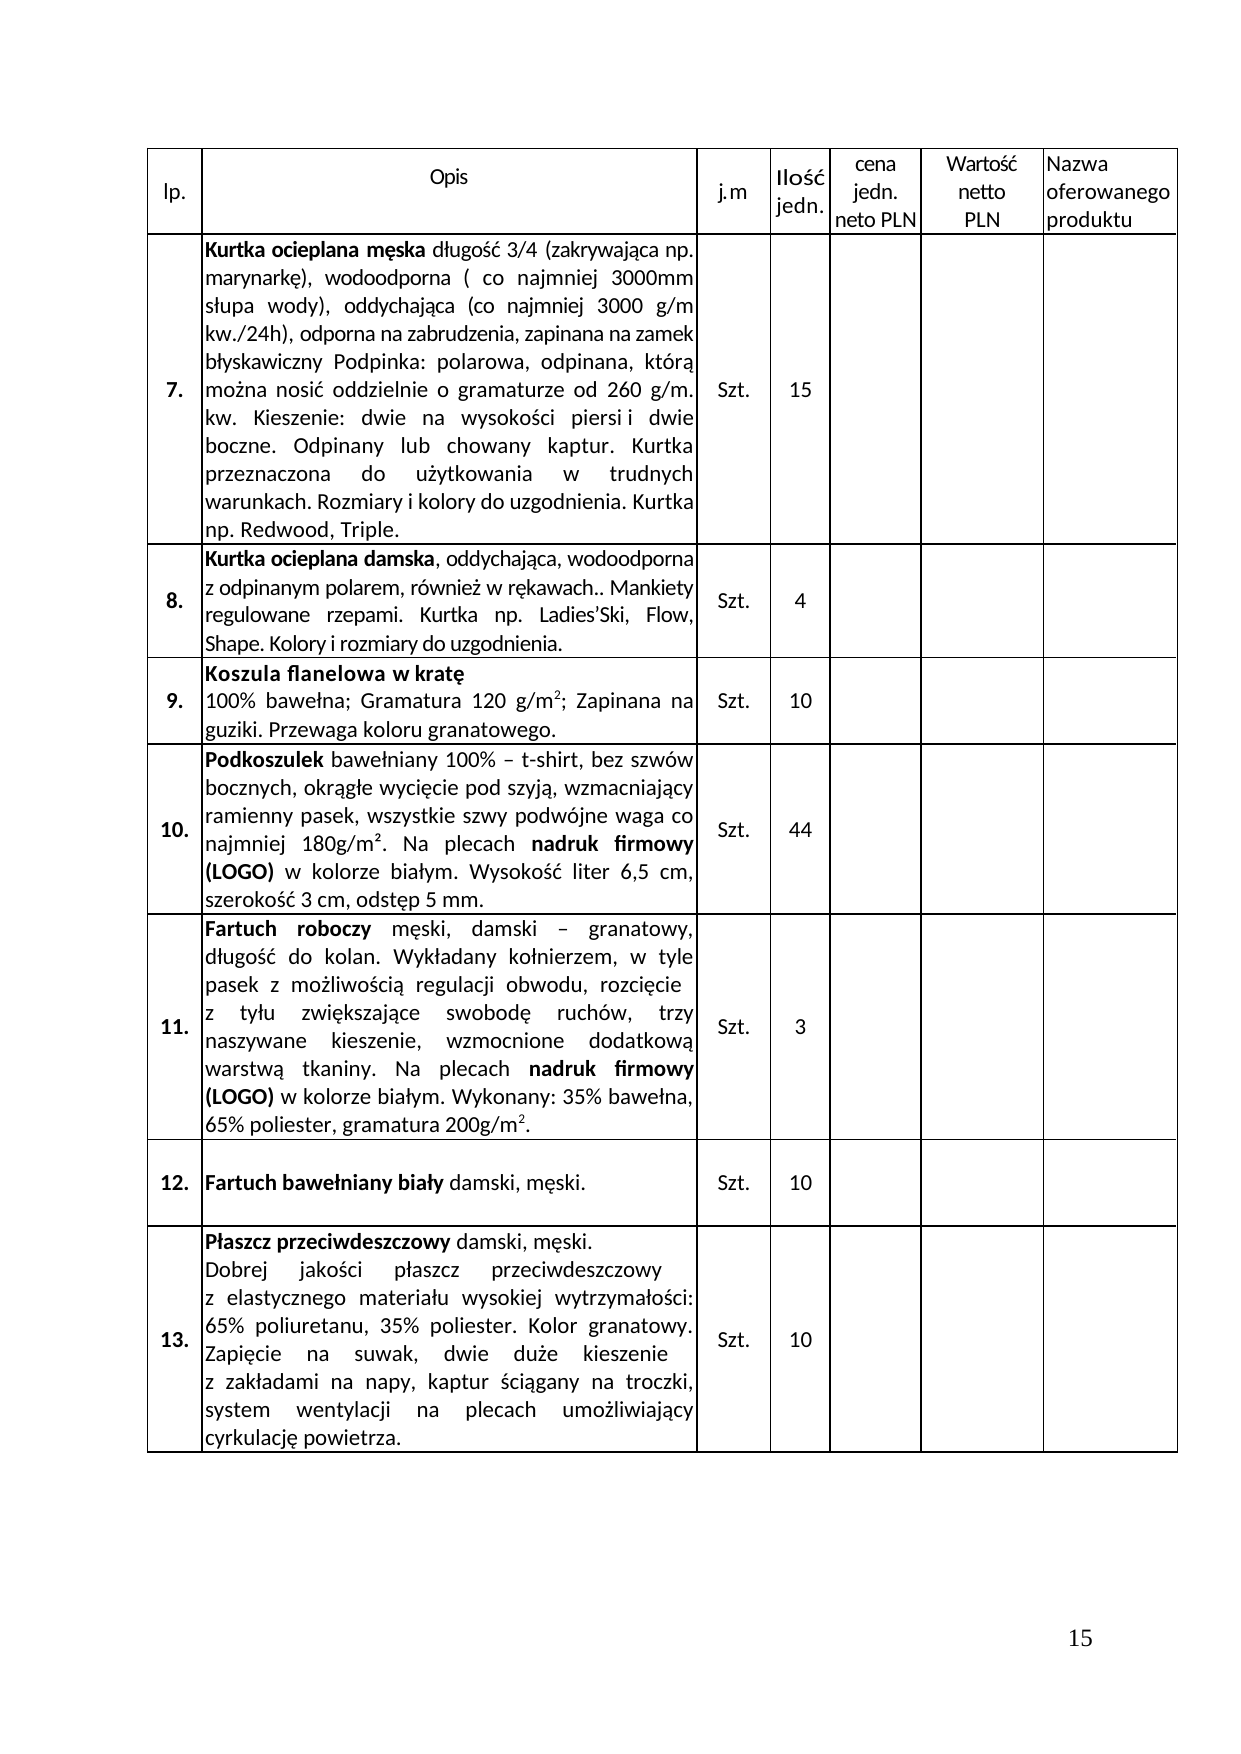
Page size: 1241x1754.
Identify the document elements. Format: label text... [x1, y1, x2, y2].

table_cell [1044, 543, 1177, 657]
table_cell 10. [148, 745, 201, 913]
table_cell 8. [148, 545, 201, 657]
table_cell Szt. [698, 235, 770, 543]
table_cell [831, 915, 920, 1138]
table_cell [922, 545, 1043, 657]
table_cell [922, 658, 1043, 743]
table_cell [831, 745, 920, 913]
table_header Ilość jedn. [771, 149, 829, 233]
table_cell Szt. [698, 915, 770, 1138]
table_cell Płaszcz przeciwdeszczowy damski, męski. Dobrej jakości płaszcz przeciwdeszczowy z elastycznego materiału wysokiej wytrzymałości: 65% poliuretanu, 35% poliester. Kolor granatowy. Zapięcie na suwak, dwie duże kieszenie z zakładami na napy, kaptur ściągany na troczki, system wentylacji na plecach umożliwiający cyrkulację powietrza. [203, 1227, 696, 1451]
table_cell [1044, 1225, 1177, 1451]
table_cell Szt. [698, 1140, 770, 1225]
table_cell 10 [771, 1227, 829, 1451]
table_cell [1044, 233, 1177, 543]
table_cell 12. [148, 1140, 201, 1225]
table_header lp. [148, 149, 201, 233]
table_cell 9. [148, 658, 201, 743]
table_cell Koszula flanelowa w kratę 100% bawełna; Gramatura 120 g/m2; Zapinana na guziki. Przewaga koloru granatowego. [203, 658, 696, 743]
table_cell 3 [771, 915, 829, 1138]
table_cell [831, 235, 920, 543]
table_cell [831, 658, 920, 743]
table_cell [1044, 743, 1177, 913]
table_cell Kurtka ocieplana damska, oddychająca, wodoodporna z odpinanym polarem, również w rękawach.. Mankiety regulowane rzepami. Kurtka np. Ladies’Ski, Flow, Shape. Kolory i rozmiary do uzgodnienia. [203, 545, 696, 657]
table_cell Szt. [698, 658, 770, 743]
table_cell 7. [148, 235, 201, 543]
table_cell [922, 745, 1043, 913]
table_cell [831, 1227, 920, 1451]
table_cell Szt. [698, 1227, 770, 1451]
table_cell Fartuch bawełniany biały damski, męski. [203, 1140, 696, 1225]
table_cell [1044, 1139, 1177, 1225]
table_cell [831, 545, 920, 657]
table_cell 10 [771, 1140, 829, 1225]
table_cell 15 [771, 235, 829, 543]
table_cell Szt. [698, 545, 770, 657]
table_cell Szt. [698, 745, 770, 913]
table_cell [831, 1140, 920, 1225]
table_cell 11. [148, 915, 201, 1138]
table_cell Fartuch roboczy męski, damski – granatowy, długość do kolan. Wykładany kołnierzem, w tyle pasek z możliwością regulacji obwodu, rozcięcie z tyłu zwiększające swobodę ruchów, trzy naszywane kieszenie, wzmocnione dodatkową warstwą tkaniny. Na plecach nadruk firmowy (LOGO) w kolorze białym. Wykonany: 35% bawełna, 65% poliester, gramatura 200g/m2. [203, 915, 696, 1138]
table_cell Podkoszulek bawełniany 100% – t-shirt, bez szwów bocznych, okrągłe wycięcie pod szyją, wzmacniający ramienny pasek, wszystkie szwy podwójne waga co najmniej 180g/m². Na plecach nadruk firmowy (LOGO) w kolorze białym. Wysokość liter 6,5 cm, szerokość 3 cm, odstęp 5 mm. [203, 745, 696, 913]
table_cell 13. [148, 1227, 201, 1451]
table_header j. m [698, 149, 770, 233]
table_header Opis [203, 149, 696, 233]
table_cell 44 [771, 745, 829, 913]
table_cell [922, 235, 1043, 543]
table_cell [1044, 913, 1177, 1138]
table_cell [922, 1227, 1043, 1451]
table_cell 10 [771, 658, 829, 743]
table_cell [1044, 657, 1177, 743]
table_cell [922, 915, 1043, 1138]
table_header Nazwa oferowanego produktu [1044, 149, 1177, 233]
table_cell [922, 1140, 1043, 1225]
table_cell 4 [771, 545, 829, 657]
table_cell Kurtka ocieplana męska długość 3/4 (zakrywająca np. marynarkę), wodoodporna ( co najmniej 3000mm słupa wody), oddychająca (co najmniej 3000 g/m kw./24h), odporna na zabrudzenia, zapinana na zamek błyskawiczny Podpinka: polarowa, odpinana, którą można nosić oddzielnie o gramaturze od 260 g/m. kw. Kieszenie: dwie na wysokości piersi i dwie boczne. Odpinany lub chowany kaptur. Kurtka przeznaczona do użytkowania w trudnych warunkach. Rozmiary i kolory do uzgodnienia. Kurtka np. Redwood, Triple. [203, 235, 696, 543]
